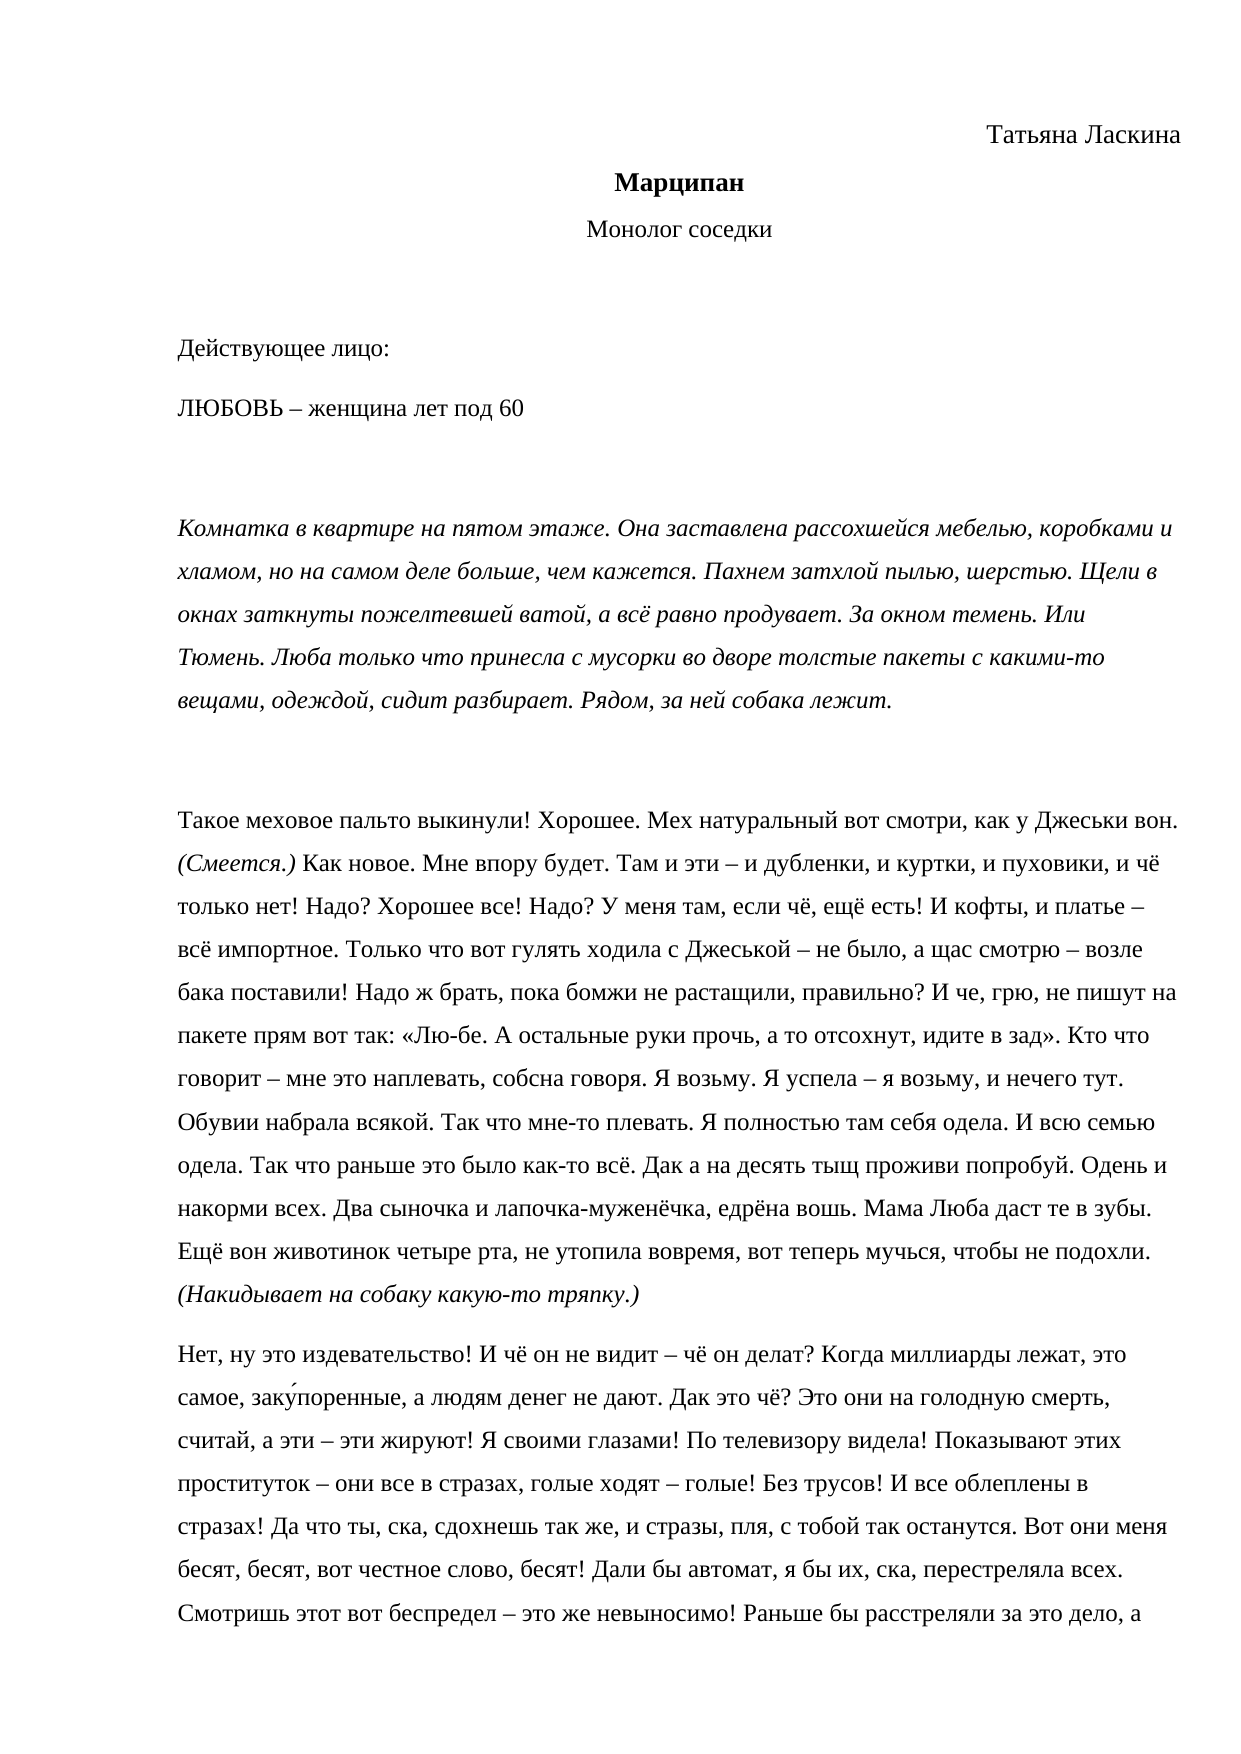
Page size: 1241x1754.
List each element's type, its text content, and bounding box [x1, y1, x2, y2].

text Комнатка в квартире на пятом этаже. Она заставлена рассохшейся мебелью, коробками и хламом, но на самом деле больше, чем кажется. Пахнем затхлой пылью, шерстью. Щели в окнах заткнуты пожелтевшей ватой, а всё равно продувает. За окном темень. Или Тюмень. Люба только что принесла с мусорки во дворе толстые пакеты с какими-то вещами, одеждой, сидит разбирает. Рядом, за ней собака лежит. [177, 513, 1181, 714]
text ЛЮБОВЬ – женщина лет под 60 [177, 393, 1181, 422]
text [177, 1339, 1181, 1626]
text Такое меховое пальто выкинули! Хорошее. Мех натуральный вот смотри, как у Джеськи вон. (Смеется.) Как новое. Мне впору будет. Там и эти – и дубленки, и куртки, и пуховики, и чё только нет! Надо? Хорошее все! Надо? У меня там, если чё, ещё есть! И кофты, и платье – всё импортное. Только что вот гулять ходила с Джеськой – не было, а щас смотрю – возле бака поставили! Надо ж брать, пока бомжи не растащили, правильно? И че, грю, не пишут на пакете прям вот так: «Лю-бе. А остальные руки прочь, а то отсохнут, идите в зад». Кто что говорит – мне это наплевать, собсна говоря. Я возьму. Я успела – я возьму, и нечего тут. Обувии набрала всякой. Так что мне-то плевать. Я полностью там себя одела. И всю семью одела. Так что раньше это было как-то всё. Дак а на десять тыщ проживи попробуй. Одень и накорми всех. Два сыночка и лапочка-муженёчка, едрёна вошь. Мама Люба даст те в зубы. Ещё вон животинок четыре рта, не утопила вовремя, вот теперь мучься, чтобы не подохли. (Накидывает на собаку какую-то тряпку.) [177, 805, 1181, 1308]
text Марципан [177, 166, 1181, 197]
text Действующее лицо: [177, 333, 1181, 362]
text Монолог соседки [177, 214, 1181, 242]
text Татьяна Ласкина [177, 118, 1181, 149]
